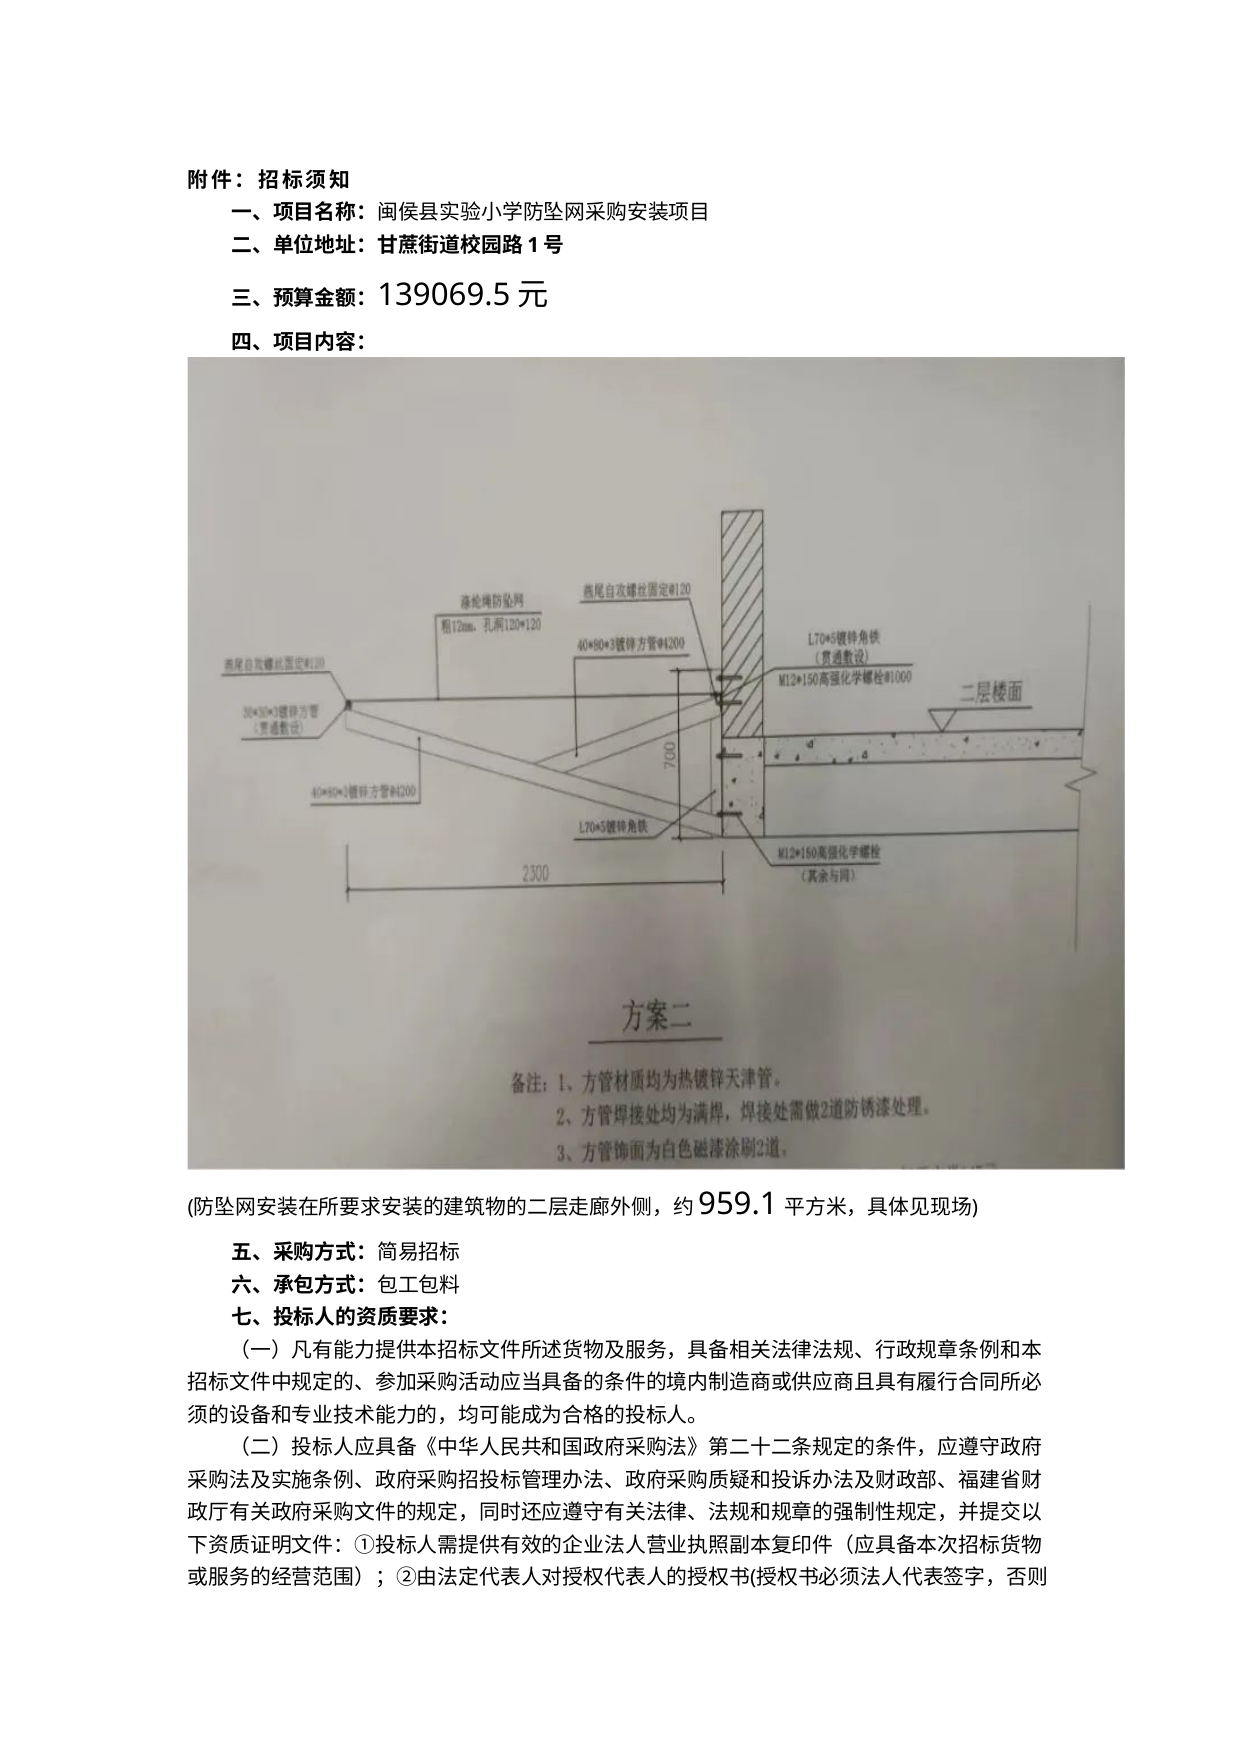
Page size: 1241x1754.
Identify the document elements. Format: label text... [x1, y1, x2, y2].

list 项目内容： [187, 324, 1053, 357]
list 投标人的资质要求： [187, 1299, 1053, 1332]
list 项目名称：闽侯县实验小学防坠网采购安装项目 [187, 194, 1053, 227]
picture [187, 357, 1125, 1170]
text （一）凡有能力提供本招标文件所述货物及服务，具备相关法律法规、行政规章条例和本招标文件中规定的、参加采购活动应当具备的条件的境内制造商或供应商且具有履行合同所必须的设备和专业技术能力的，均可能成为合格的投标人。 [187, 1332, 1053, 1429]
text 附件：招标须知 [187, 162, 1053, 194]
list 预算金额：139069.5元 [187, 259, 1053, 324]
list 承包方式：包工包料 [187, 1267, 1053, 1299]
text (防坠网安装在所要求安装的建筑物的二层走廊外侧，约959.1平方米，具体见现场) [187, 1170, 1053, 1234]
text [187, 1429, 1053, 1592]
list 单位地址：甘蔗街道校园路1号 [187, 227, 1053, 259]
list 采购方式：简易招标 [187, 1234, 1053, 1267]
